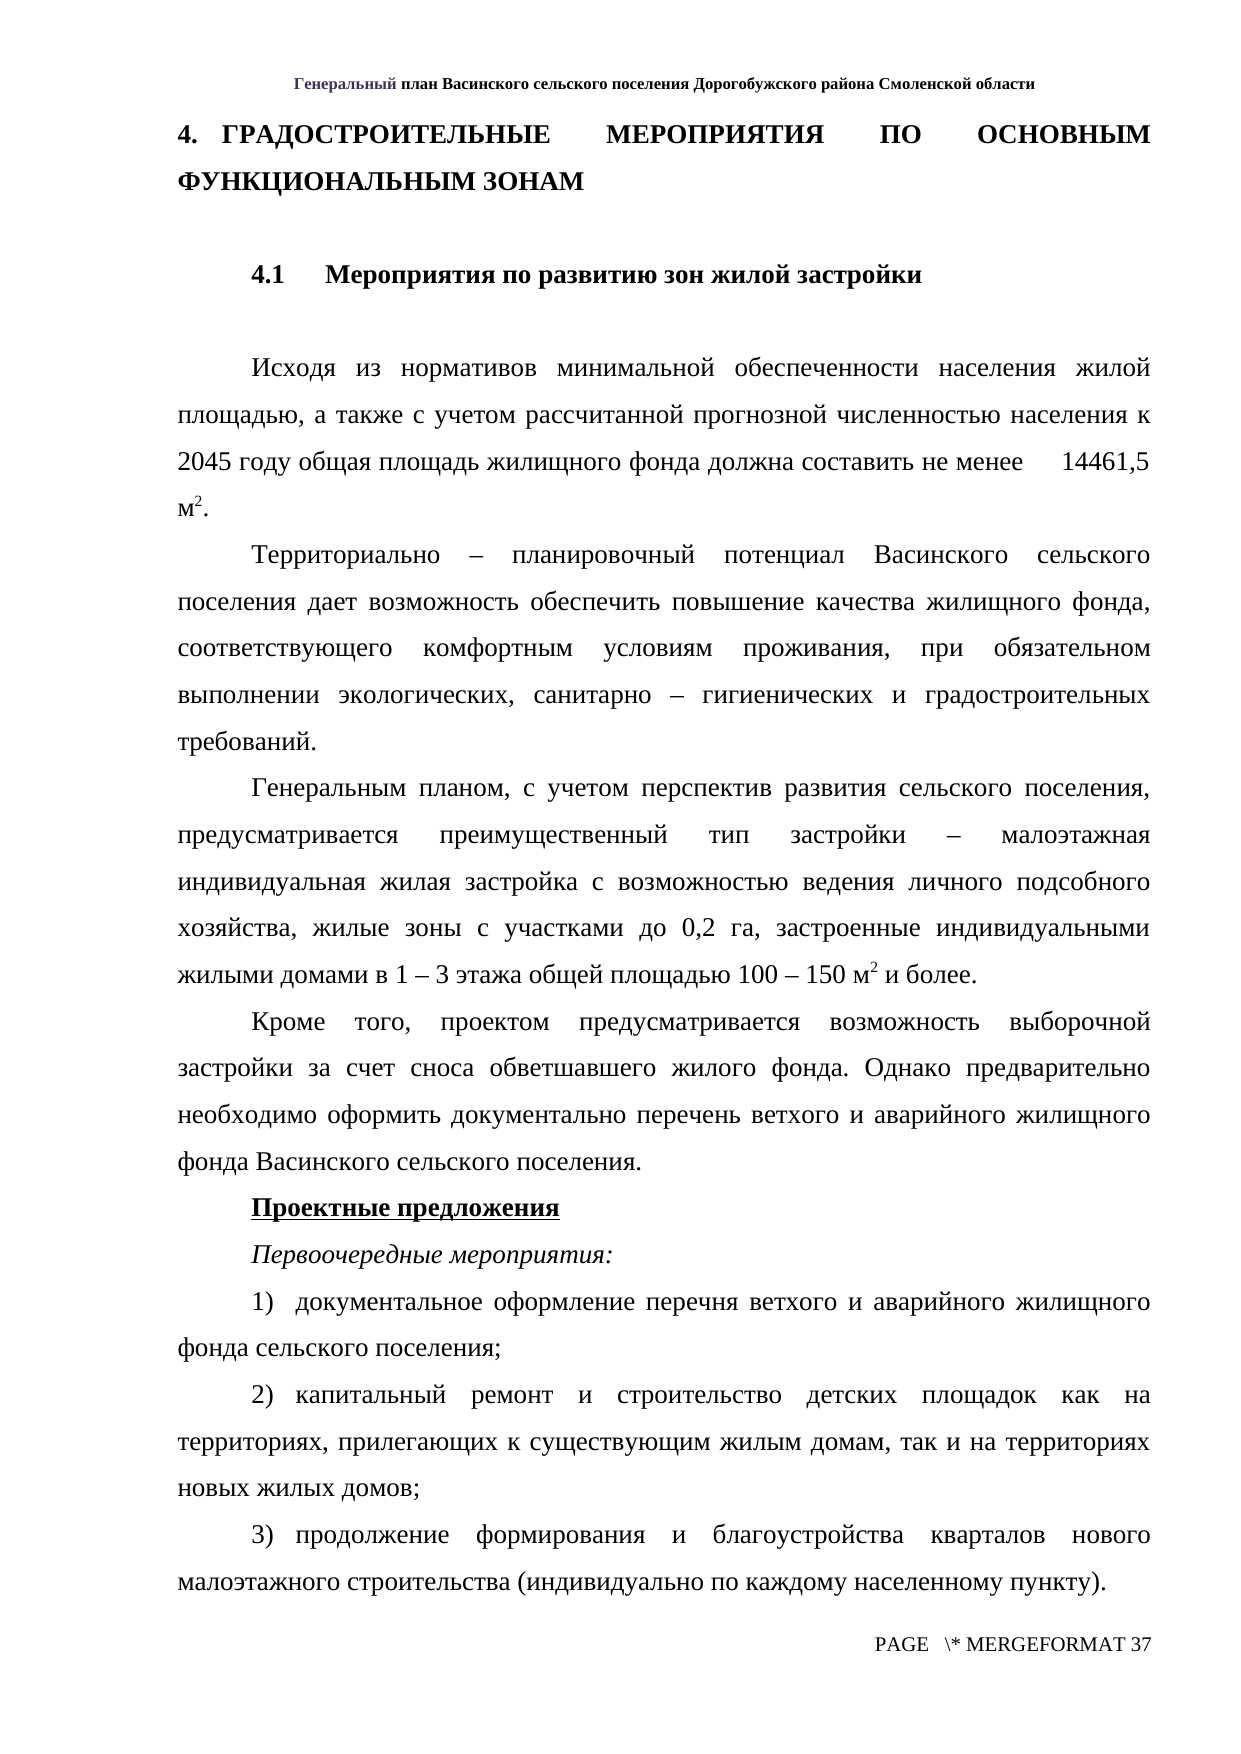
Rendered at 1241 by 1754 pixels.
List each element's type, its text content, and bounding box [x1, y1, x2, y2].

text Исходя из нормативов минимальной обеспеченности населения жилой площадью, а также с учетом рассчитанной прогнозной численностью населения к 2045 году общая площадь жилищного фонда должна составить не менее 14461,5 м2. [177, 351, 1152, 523]
list градостроительныЕ мероприятиЯ по основным функциональным зонам [177, 118, 1152, 196]
list капитальный ремонт и строительство детских площадок как на территориях, прилегающих к существующим жилым домам, так и на территориях новых жилых домов; [177, 1378, 1152, 1503]
text Генеральным планом, с учетом перспектив развития сельского поселения, предусматривается преимущественный тип застройки – малоэтажная индивидуальная жилая застройка с возможностью ведения личного подсобного хозяйства, жилые зоны с участками до 0,2 га, застроенные индивидуальными жилыми домами в 1 – 3 этажа общей площадью 100 – 150 м2 и более. [177, 771, 1152, 989]
list продолжение формирования и благоустройства кварталов нового малоэтажного строительства (индивидуально по каждому населенному пункту). [177, 1518, 1152, 1596]
text Территориально – планировочный потенциал Васинского сельского поселения дает возможность обеспечить повышение качества жилищного фонда, соответствующего комфортным условиям проживания, при обязательном выполнении экологических, санитарно – гигиенических и градостроительных требований. [177, 538, 1152, 756]
subtitle Мероприятия по развитию зон жилой застройки [177, 258, 1152, 289]
list документальное оформление перечня ветхого и аварийного жилищного фонда сельского поселения; [177, 1285, 1152, 1363]
text Проектные предложения [177, 1191, 1152, 1223]
text Кроме того, проектом предусматривается возможность выборочной застройки за счет сноса обветшавшего жилого фонда. Однако предварительно необходимо оформить документально перечень ветхого и аварийного жилищного фонда Васинского сельского поселения. [177, 1005, 1152, 1176]
list Первоочередные мероприятия: [177, 1238, 1152, 1269]
